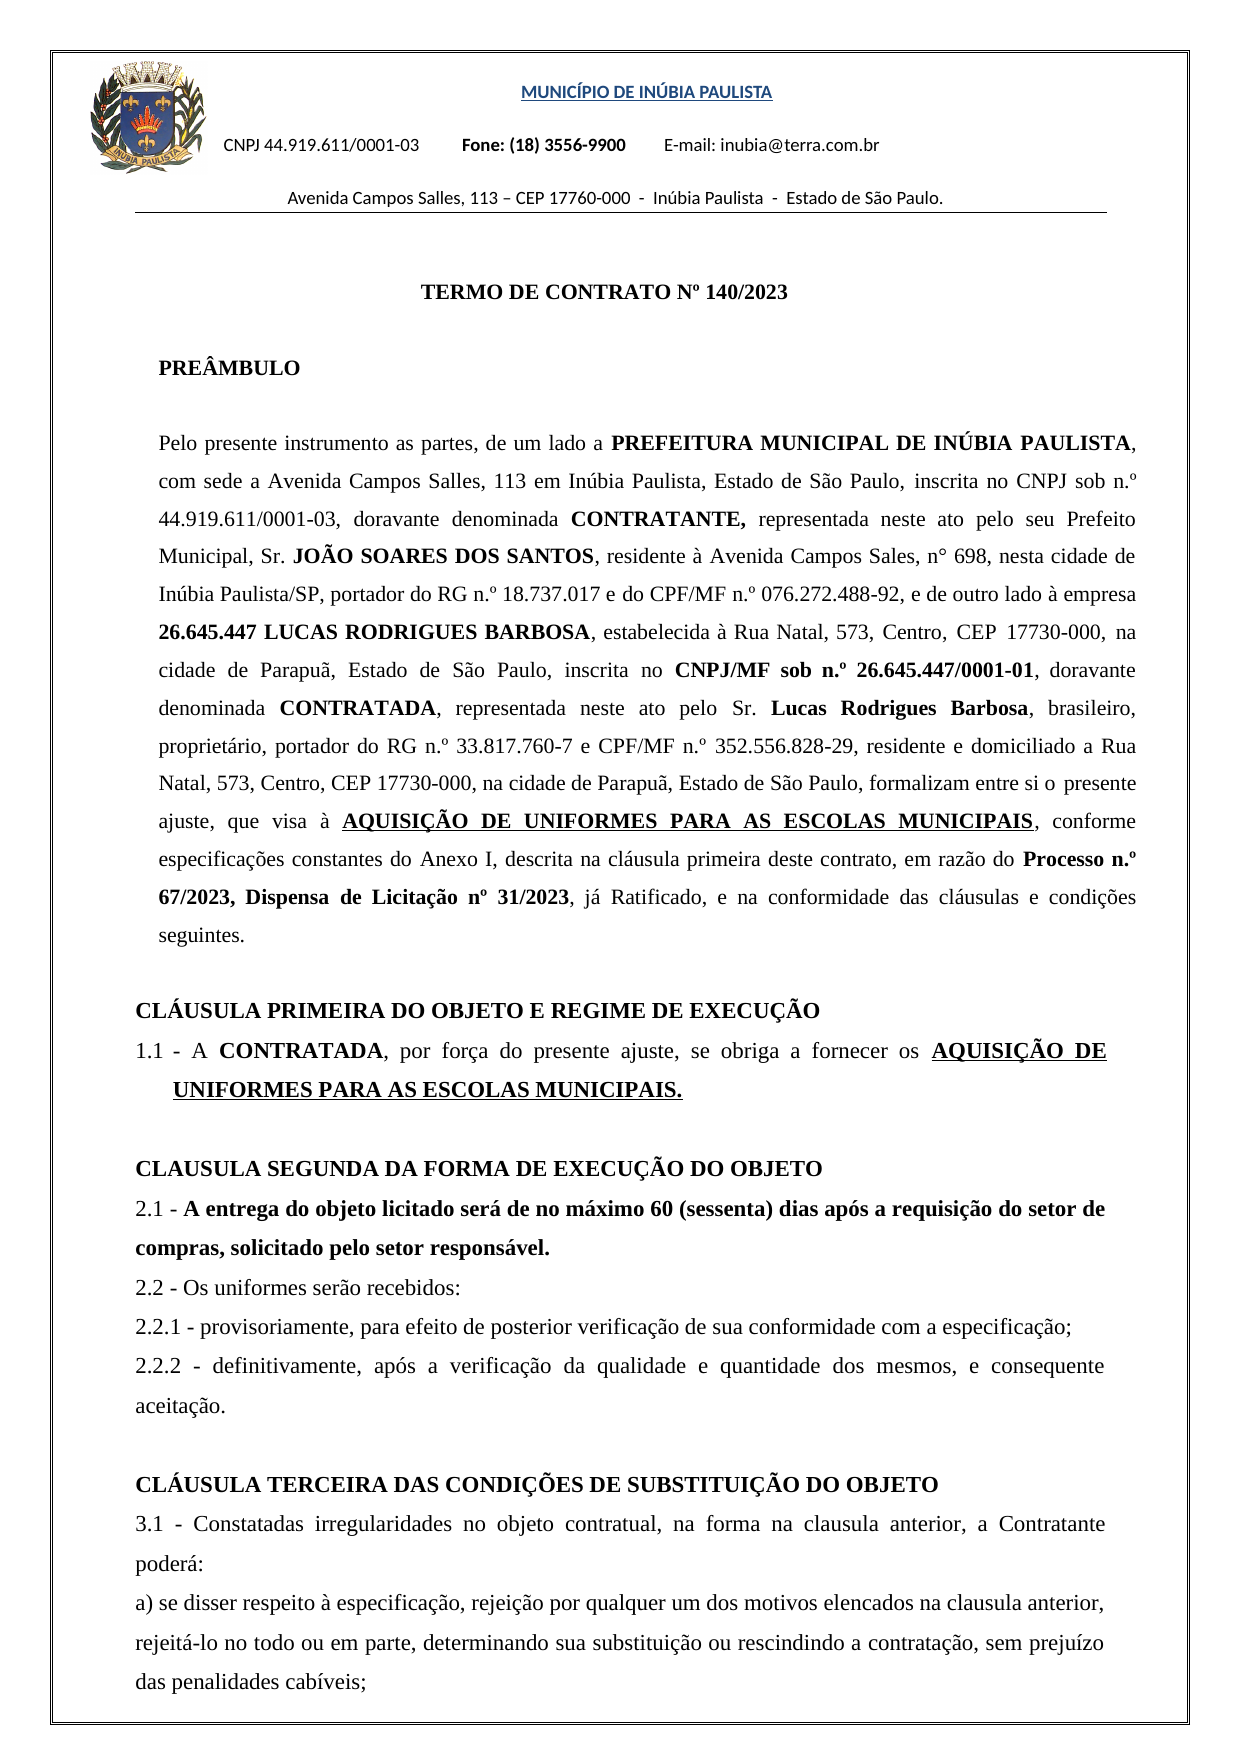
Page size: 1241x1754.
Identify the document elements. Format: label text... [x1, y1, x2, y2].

text 2.2.1 - provisoriamente, para efeito de posterior verificação de sua conformidade com a especificação; [135, 1313, 1107, 1339]
text TERMO DE CONTRATO Nº 140/2023 [421, 279, 1136, 304]
text CLÁUSULA TERCEIRA DAS CONDIÇÕES DE SUBSTITUIÇÃO DO OBJETO [135, 1471, 1107, 1497]
list - A CONTRATADA, por força do presente ajuste, se obriga a fornecer os AQUISIÇÃO DE UNIFORMES PARA AS ESCOLAS MUNICIPAIS. [135, 1037, 1107, 1102]
text CLAUSULA SEGUNDA DA FORMA DE EXECUÇÃO DO OBJETO [135, 1155, 1107, 1181]
text 2.2 - Os uniformes serão recebidos: [135, 1273, 1107, 1300]
text 2.2.2 - definitivamente, após a verificação da qualidade e quantidade dos mesmos, e consequente aceitação. [135, 1352, 1107, 1418]
text Pelo presente instrumento as partes, de um lado a PREFEITURA MUNICIPAL DE INÚBIA PAULISTA, com sede a Avenida Campos Salles, 113 em Inúbia Paulista, Estado de São Paulo, inscrita no CNPJ sob n.º 44.919.611/0001-03, doravante denominada CONTRATANTE, representada neste ato pelo seu Prefeito Municipal, Sr. JOÃO SOARES DOS SANTOS, residente à Avenida Campos Sales, n° 698, nesta cidade de Inúbia Paulista/SP, portador do RG n.º 18.737.017 e do CPF/MF n.º 076.272.488-92, e de outro lado à empresa 26.645.447 LUCAS RODRIGUES BARBOSA, estabelecida à Rua Natal, 573, Centro, CEP 17730-000, na cidade de Parapuã, Estado de São Paulo, inscrita no CNPJ/MF sob n.º 26.645.447/0001-01, doravante denominada CONTRATADA, representada neste ato pelo Sr. Lucas Rodrigues Barbosa, brasileiro, proprietário, portador do RG n.º 33.817.760-7 e CPF/MF n.º 352.556.828-29, residente e domiciliado a Rua Natal, 573, Centro, CEP 17730-000, na cidade de Parapuã, Estado de São Paulo, formalizam entre si o presente ajuste, que visa à AQUISIÇÃO DE UNIFORMES PARA AS ESCOLAS MUNICIPAIS, conforme especificações constantes do Anexo I, descrita na cláusula primeira deste contrato, em razão do Processo n.º 67/2023, Dispensa de Licitação nº 31/2023, já Ratificado, e na conformidade das cláusulas e condições seguintes. [158, 430, 1136, 947]
text a) se disser respeito à especificação, rejeição por qualquer um dos motivos elencados na clausula anterior, rejeitá-lo no todo ou em parte, determinando sua substituição ou rescindindo a contratação, sem prejuízo das penalidades cabíveis; [135, 1589, 1107, 1695]
picture [90, 61, 208, 175]
text 3.1 - Constatadas irregularidades no objeto contratual, na forma na clausula anterior, a Contratante poderá: [135, 1510, 1107, 1576]
text CLÁUSULA PRIMEIRA DO OBJETO E REGIME DE EXECUÇÃO [135, 997, 1107, 1023]
text PREÂMBULO [158, 355, 1136, 380]
text 2.1 - A entrega do objeto licitado será de no máximo 60 (sessenta) dias após a requisição do setor de compras, solicitado pelo setor responsável. [135, 1194, 1107, 1260]
